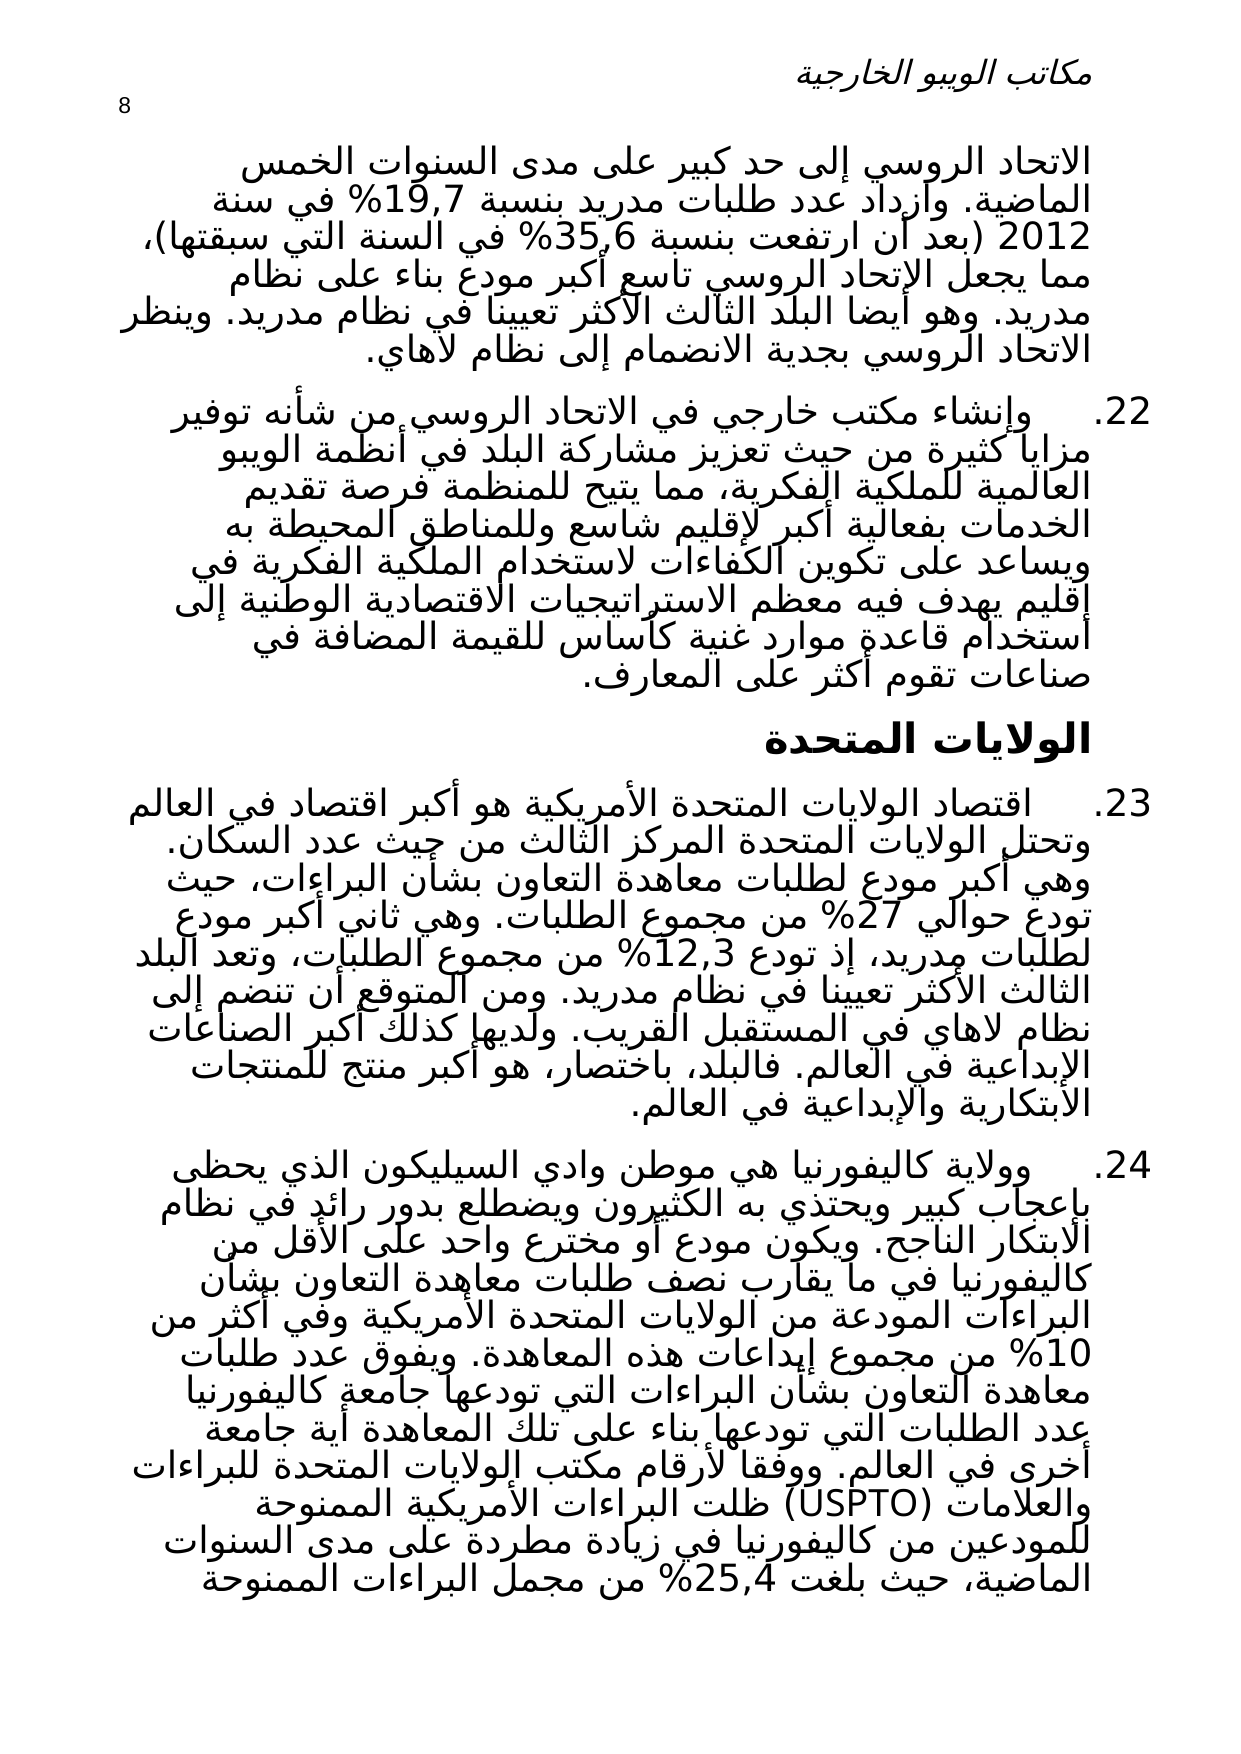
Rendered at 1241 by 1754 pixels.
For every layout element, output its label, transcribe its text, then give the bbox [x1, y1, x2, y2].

text اقتصاد الولايات المتحدة الأمريكية هو أكبر اقتصاد في العالم وتحتل الولايات المتحدة المركز الثالث من حيث عدد السكان. وهي أكبر مودع لطلبات معاهدة التعاون بشأن البراءات، حيث تودع حوالي 27% من مجموع الطلبات. وهي ثاني أكبر مودع لطلبات مدريد، إذ تودع 12,3% من مجموع الطلبات، وتعد البلد الثالث الأكثر تعيينا في نظام مدريد. ومن المتوقع أن تنضم إلى نظام لاهاي في المستقبل القريب. ولديها كذلك أكبر الصناعات الإبداعية في العالم. فالبلد، باختصار، هو أكبر منتج للمنتجات الابتكارية والإبداعية في العالم. [118, 786, 1092, 1124]
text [118, 1149, 1092, 1599]
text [118, 145, 1092, 370]
text وإنشاء مكتب خارجي في الاتحاد الروسي من شأنه توفير مزايا كثيرة من حيث تعزيز مشاركة البلد في أنظمة الويبو العالمية للملكية الفكرية، مما يتيح للمنظمة فرصة تقديم الخدمات بفعالية أكبر لإقليم شاسع وللمناطق المحيطة به ويساعد على تكوين الكفاءات لاستخدام الملكية الفكرية في إقليم يهدف فيه معظم الاستراتيجيات الاقتصادية الوطنية إلى استخدام قاعدة موارد غنية كأساس للقيمة المضافة في صناعات تقوم أكثر على المعارف. [118, 395, 1092, 695]
subtitle الولايات المتحدة [118, 720, 1092, 761]
